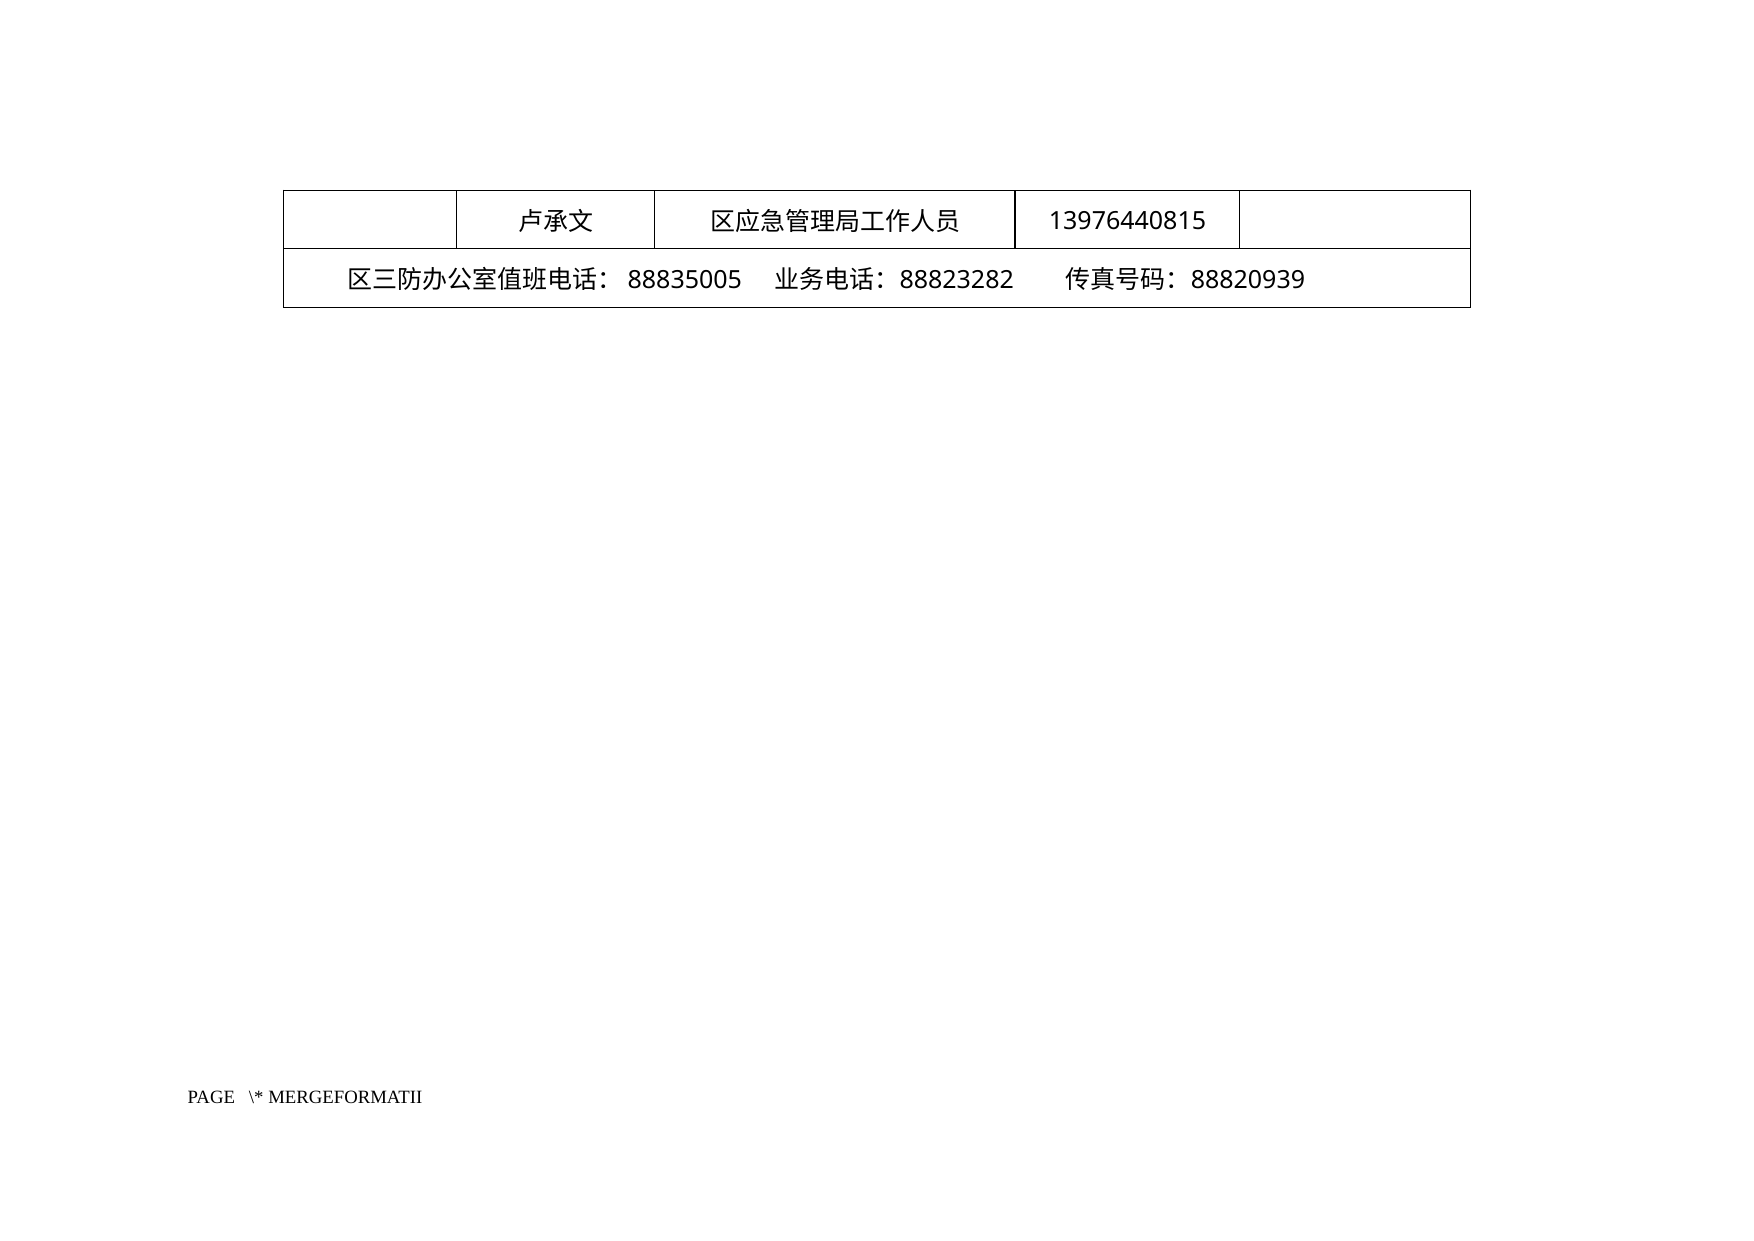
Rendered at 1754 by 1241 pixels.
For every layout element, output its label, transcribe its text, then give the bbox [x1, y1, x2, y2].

table_cell [1240, 191, 1470, 248]
table_cell 卢承文 [457, 191, 654, 248]
table_cell 区应急管理局工作人员 [655, 191, 1014, 248]
table_cell 13976440815 [1016, 191, 1239, 248]
table_cell 区三防办公室值班电话： 88835005 业务电话：88823282 传真号码：88820939 [284, 249, 1470, 307]
